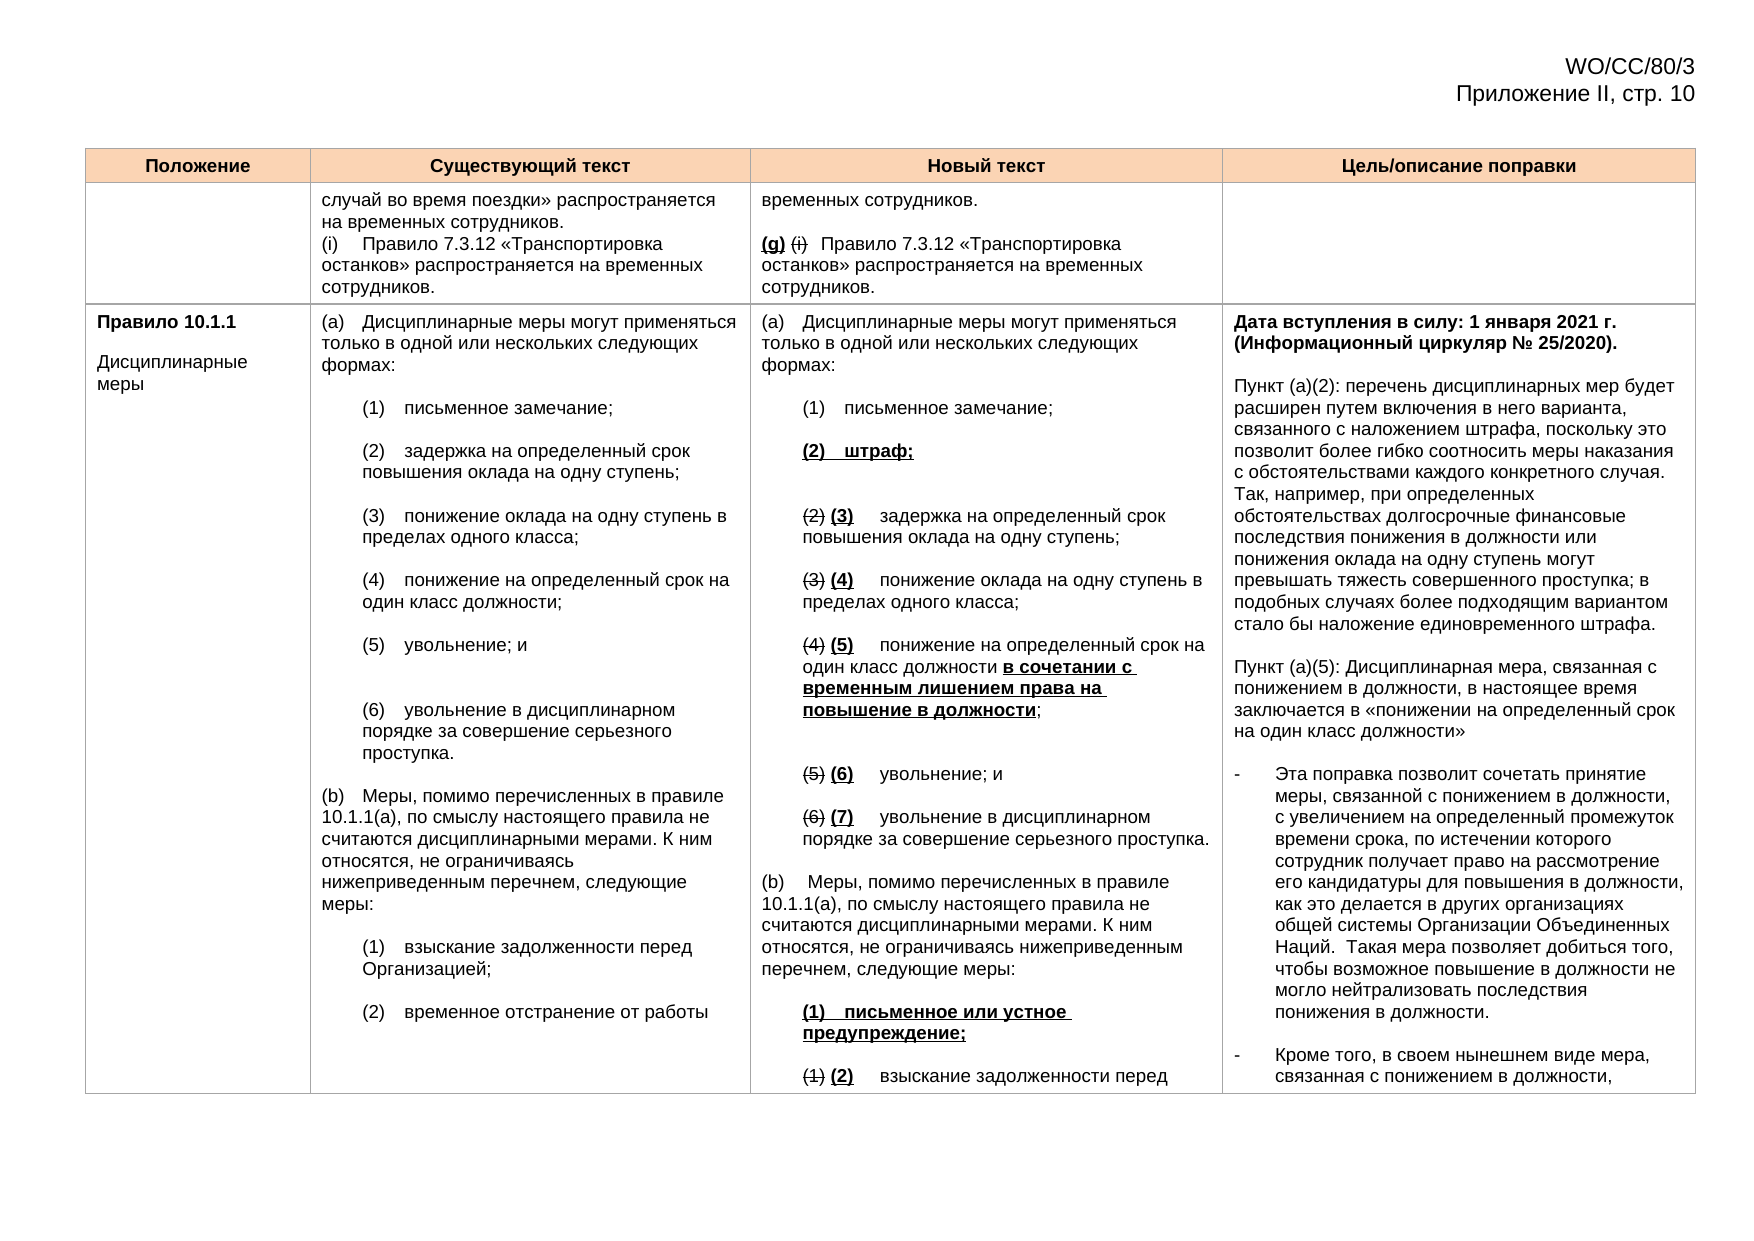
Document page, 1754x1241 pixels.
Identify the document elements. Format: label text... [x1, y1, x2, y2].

table_cell Правило 10.1.1 Дисциплинарные меры [86, 305, 310, 1093]
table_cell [311, 305, 750, 1093]
table_header Новый текст [751, 149, 1222, 182]
table_header Существующий текст [311, 149, 750, 182]
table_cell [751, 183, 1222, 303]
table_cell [751, 305, 1222, 1093]
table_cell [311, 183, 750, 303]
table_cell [1223, 305, 1695, 1093]
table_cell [86, 183, 310, 303]
table_header Цель/описание поправки [1223, 149, 1695, 182]
table_header Положение [86, 149, 310, 182]
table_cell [1223, 183, 1695, 303]
